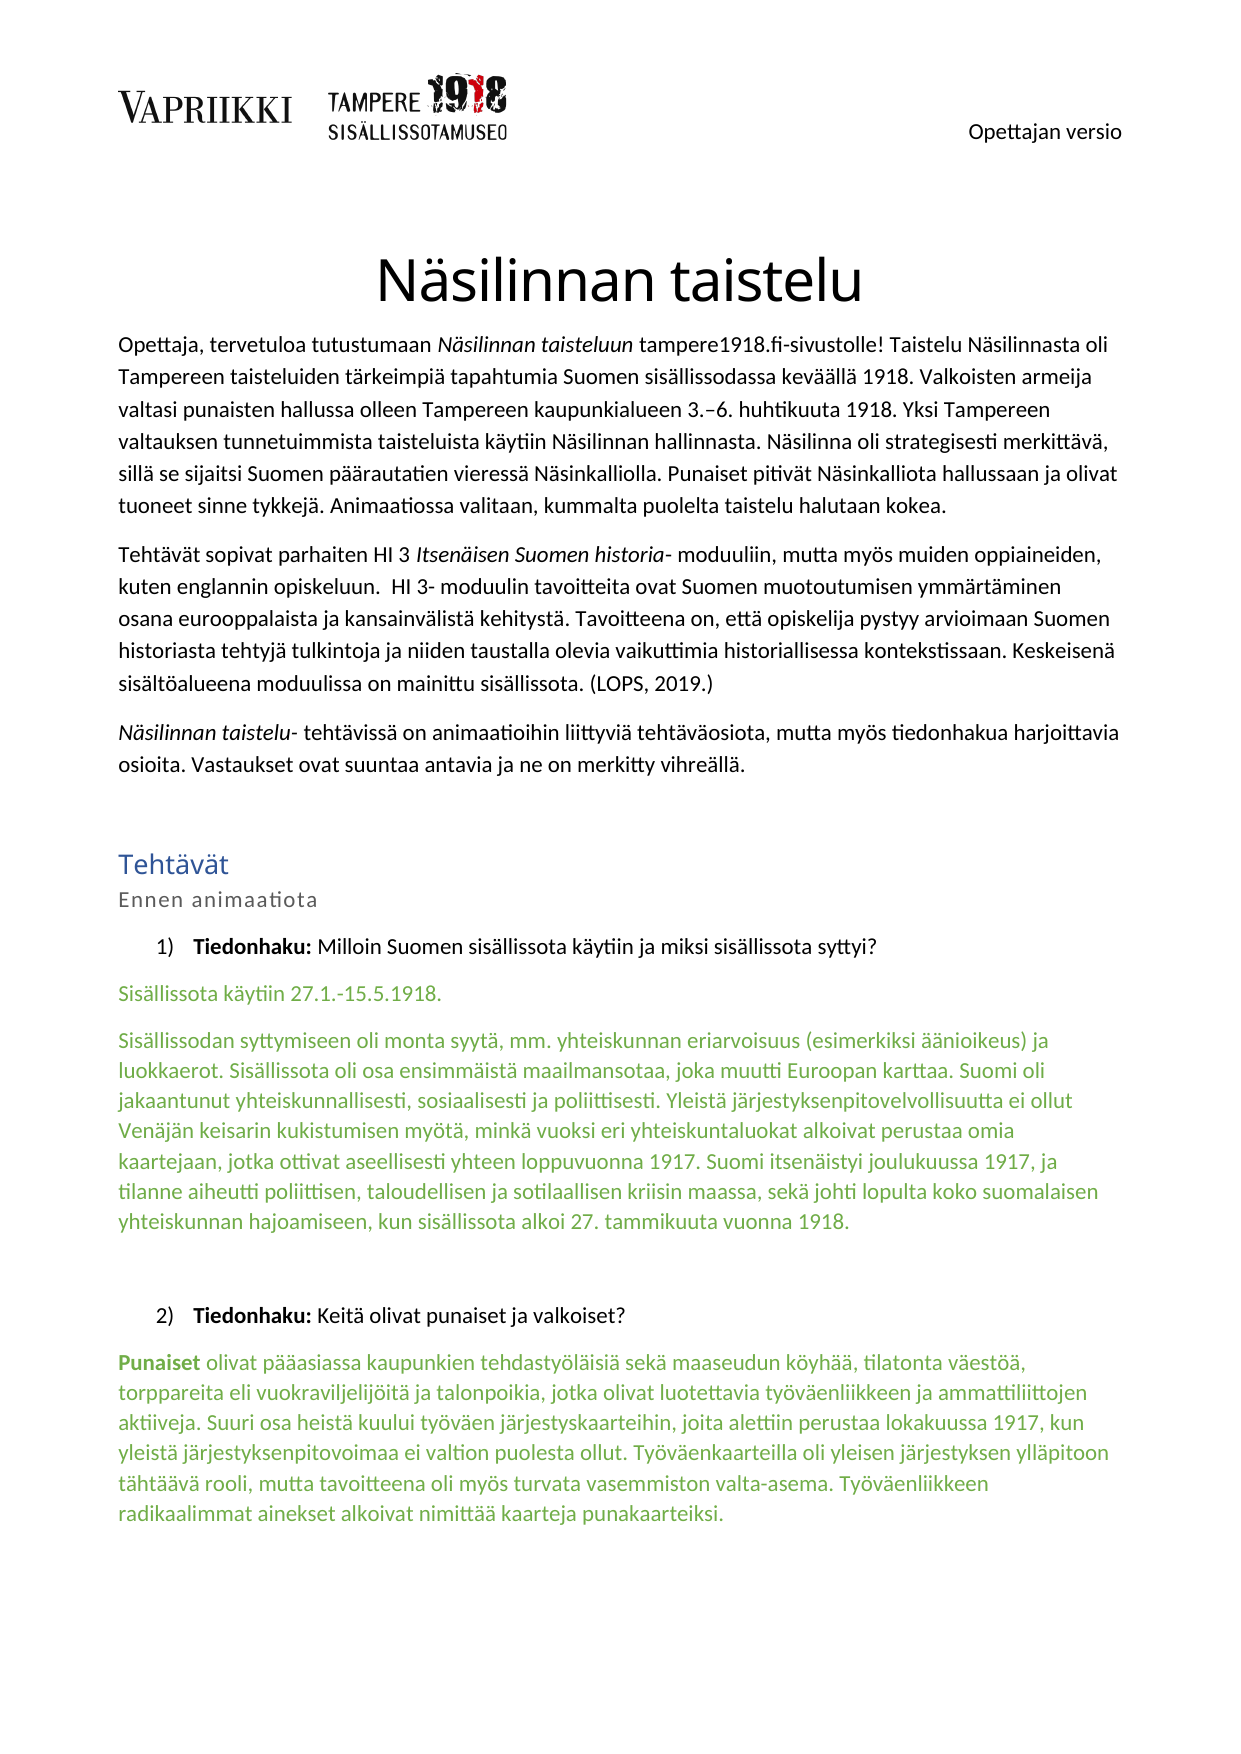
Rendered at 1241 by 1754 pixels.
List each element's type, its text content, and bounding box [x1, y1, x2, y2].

list Tiedonhaku: Milloin Suomen sisällissota käytiin ja miksi sisällissota syttyi? [156, 932, 1122, 960]
text Sisällissota käytiin 27.1.-15.5.1918. [118, 979, 1122, 1007]
text Näsilinnan taistelu- tehtävissä on animaatioihin liittyviä tehtäväosiota, mutta myös tiedonhakua harjoittavia osioita. Vastaukset ovat suuntaa antavia ja ne on merkitty vihreällä. [118, 718, 1122, 778]
picture [118, 73, 507, 140]
list Tiedonhaku: Keitä olivat punaiset ja valkoiset? [156, 1301, 1122, 1329]
text Sisällissodan syttymiseen oli monta syytä, mm. yhteiskunnan eriarvoisuus (esimerkiksi äänioikeus) ja luokkaerot. Sisällissota oli osa ensimmäistä maailmansotaa, joka muutti Euroopan karttaa. Suomi oli jakaantunut yhteiskunnallisesti, sosiaalisesti ja poliittisesti. Yleistä järjestyksenpitovelvollisuutta ei ollut Venäjän keisarin kukistumisen myötä, minkä vuoksi eri yhteiskuntaluokat alkoivat perustaa omia kaartejaan, jotka ottivat aseellisesti yhteen loppuvuonna 1917. Suomi itsenäistyi joulukuussa 1917, ja tilanne aiheutti poliittisen, taloudellisen ja sotilaallisen kriisin maassa, sekä johti lopulta koko suomalaisen yhteiskunnan hajoamiseen, kun sisällissota alkoi 27. tammikuuta vuonna 1918. [118, 1026, 1122, 1235]
text Tehtävät sopivat parhaiten HI 3 Itsenäisen Suomen historia- moduuliin, mutta myös muiden oppiaineiden, kuten englannin opiskeluun. HI 3- moduulin tavoitteita ovat Suomen muotoutumisen ymmärtäminen osana eurooppalaista ja kansainvälistä kehitystä. Tavoitteena on, että opiskelija pystyy arvioimaan Suomen historiasta tehtyjä tulkintoja ja niiden taustalla olevia vaikuttimia historiallisessa kontekstissaan. Keskeisenä sisältöalueena moduulissa on mainittu sisällissota. (LOPS, 2019.) [118, 540, 1122, 697]
text Opettaja, tervetuloa tutustumaan Näsilinnan taisteluun tampere1918.fi-sivustolle! Taistelu Näsilinnasta oli Tampereen taisteluiden tärkeimpiä tapahtumia Suomen sisällissodassa keväällä 1918. Valkoisten armeija valtasi punaisten hallussa olleen Tampereen kaupunkialueen 3.–6. huhtikuuta 1918. Yksi Tampereen valtauksen tunnetuimmista taisteluista käytiin Näsilinnan hallinnasta. Näsilinna oli strategisesti merkittävä, sillä se sijaitsi Suomen päärautatien vieressä Näsinkalliolla. Punaiset pitivät Näsinkalliota hallussaan ja olivat tuoneet sinne tykkejä. Animaatiossa valitaan, kummalta puolelta taistelu halutaan kokea. [118, 330, 1122, 519]
subtitle Tehtävät [118, 846, 1122, 882]
title Näsilinnan taistelu [118, 239, 1122, 318]
subtitle Ennen animaatiota [118, 885, 1122, 913]
text Punaiset olivat pääasiassa kaupunkien tehdastyöläisiä sekä maaseudun köyhää, tilatonta väestöä, torppareita eli vuokraviljelijöitä ja talonpoikia, jotka olivat luotettavia työväenliikkeen ja ammattiliittojen aktiiveja. Suuri osa heistä kuului työväen järjestyskaarteihin, joita alettiin perustaa lokakuussa 1917, kun yleistä järjestyksenpitovoimaa ei valtion puolesta ollut. Työväenkaarteilla oli yleisen järjestyksen ylläpitoon tähtäävä rooli, mutta tavoitteena oli myös turvata vasemmiston valta-asema. Työväenliikkeen radikaalimmat ainekset alkoivat nimittää kaarteja punakaarteiksi. [118, 1348, 1122, 1527]
